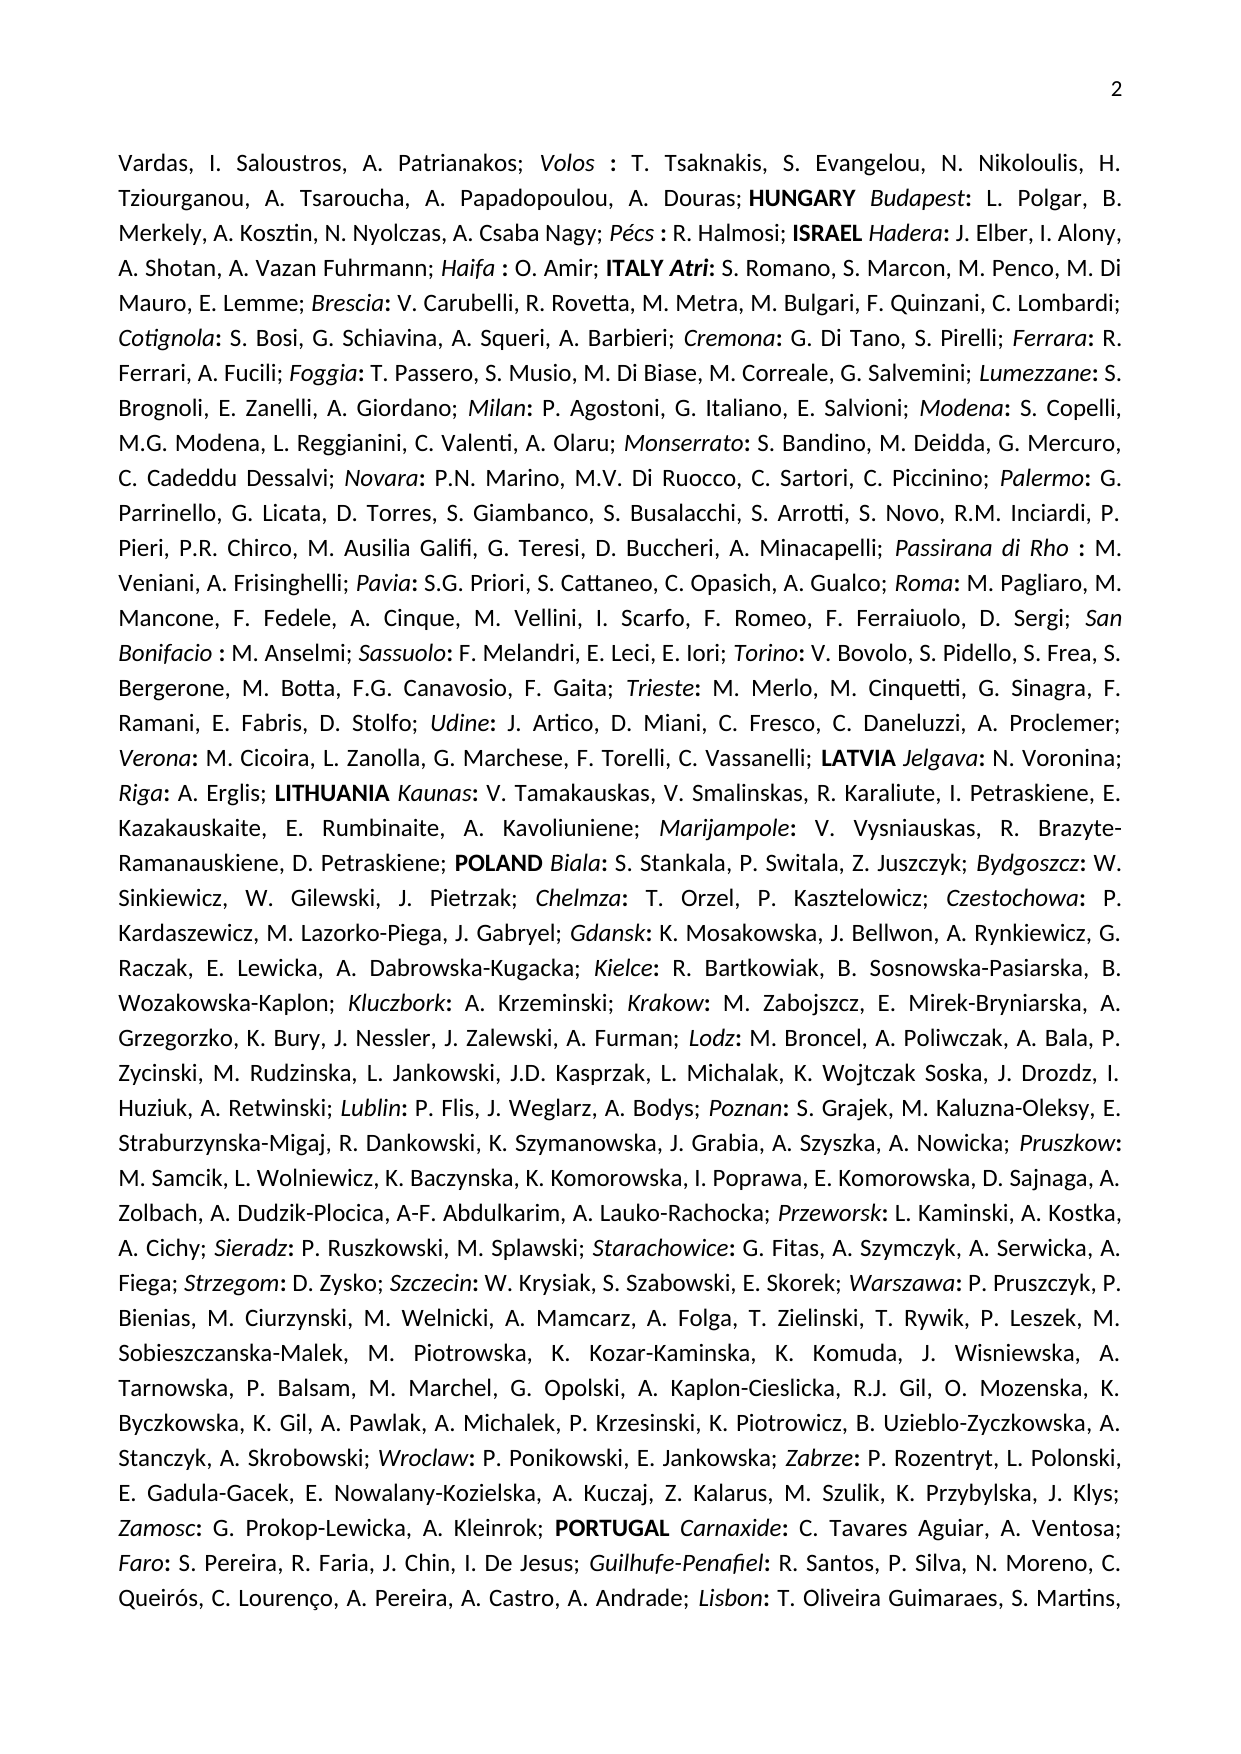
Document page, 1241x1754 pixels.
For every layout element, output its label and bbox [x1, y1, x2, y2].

text [118, 148, 1122, 1613]
